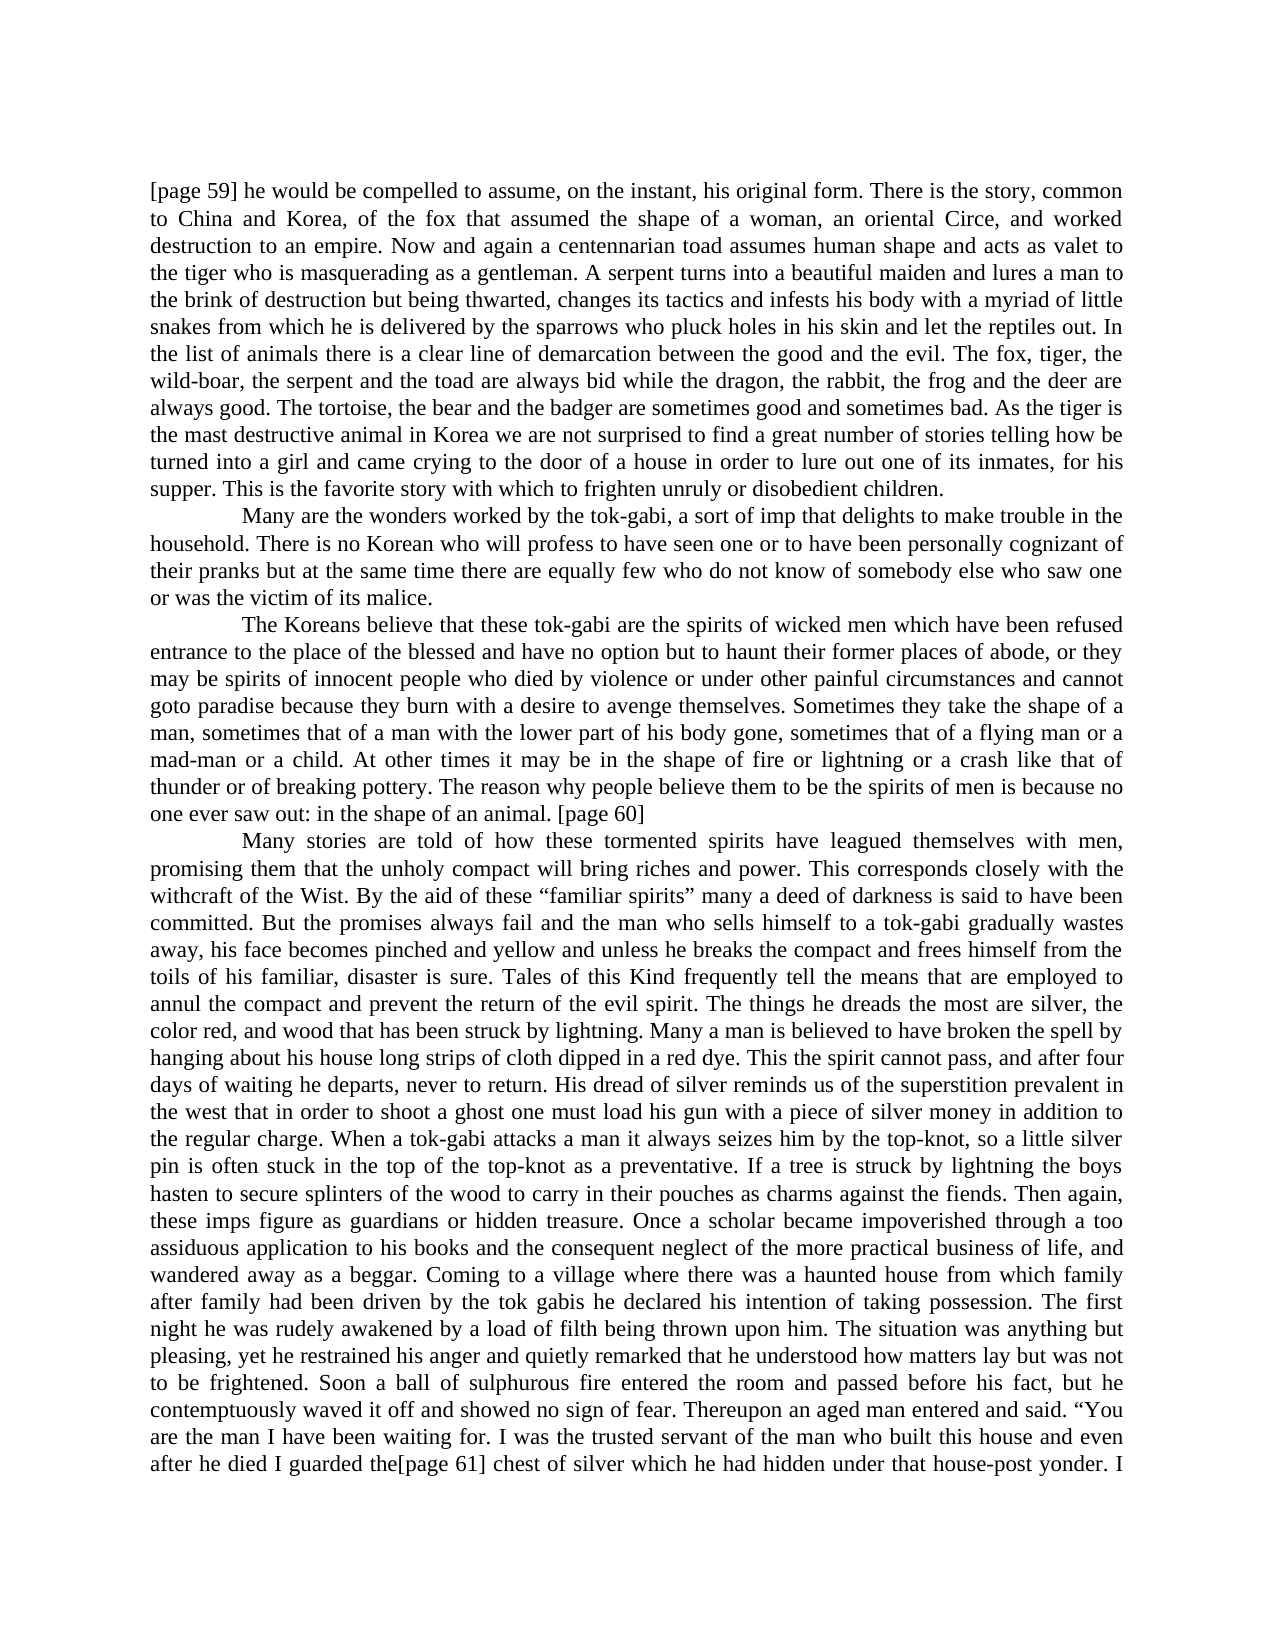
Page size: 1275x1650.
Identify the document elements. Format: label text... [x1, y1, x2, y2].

text Many are the wonders worked by the tok-gabi, a sort of imp that delights to make trouble in the household. There is no Korean who will profess to have seen one or to have been personally cognizant of their pranks but at the same time there are equally few who do not know of somebody else who saw one or was the victim of its malice. [150, 502, 1125, 611]
text The Koreans believe that these tok-gabi are the spirits of wicked men which have been refused entrance to the place of the blessed and have no option but to haunt their former places of abode, or they may be spirits of innocent people who died by violence or under other painful circumstances and cannot goto paradise because they burn with a desire to avenge themselves. Sometimes they take the shape of a man, sometimes that of a man with the lower part of his body gone, sometimes that of a flying man or a mad-man or a child. At other times it may be in the shape of fire or lightning or a crash like that of thunder or of breaking pottery. The reason why people believe them to be the spirits of men is because no one ever saw out: in the shape of an animal. [page 60] [150, 611, 1125, 827]
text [150, 177, 1125, 502]
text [150, 827, 1125, 1477]
